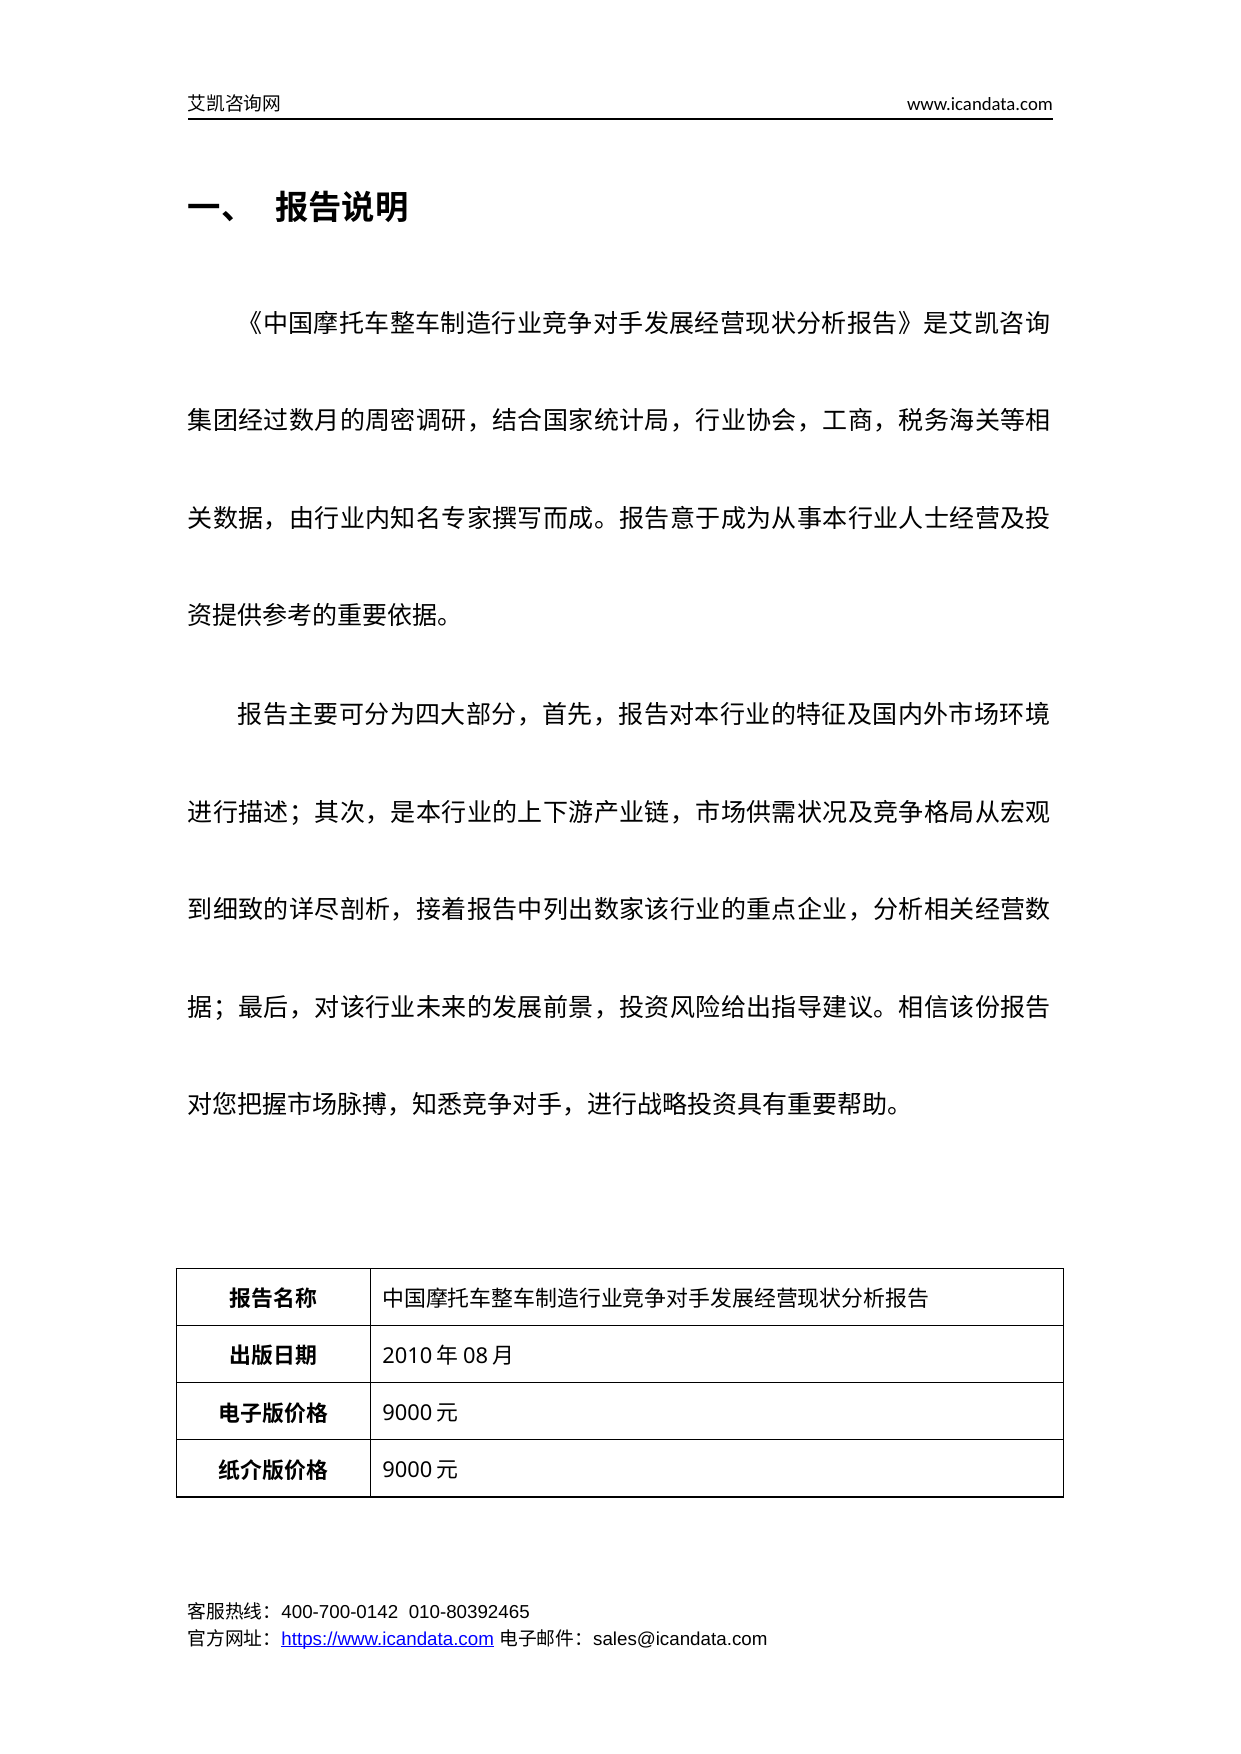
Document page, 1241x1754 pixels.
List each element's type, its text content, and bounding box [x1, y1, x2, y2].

text 报告主要可分为四大部分，首先，报告对本行业的特征及国内外市场环境进行描述；其次，是本行业的上下游产业链，市场供需状况及竞争格局从宏观到细致的详尽剖析，接着报告中列出数家该行业的重点企业，分析相关经营数据；最后，对该行业未来的发展前景，投资风险给出指导建议。相信该份报告对您把握市场脉搏，知悉竞争对手，进行战略投资具有重要帮助。 [187, 681, 1053, 1136]
table_header 中国摩托车整车制造行业竞争对手发展经营现状分析报告 [371, 1269, 1063, 1325]
text 《中国摩托车整车制造行业竞争对手发展经营现状分析报告》是艾凯咨询集团经过数月的周密调研，结合国家统计局，行业协会，工商，税务海关等相关数据，由行业内知名专家撰写而成。报告意于成为从事本行业人士经营及投资提供参考的重要依据。 [187, 289, 1053, 646]
table_cell 9000元 [371, 1383, 1063, 1439]
table_cell 9000元 [371, 1440, 1063, 1496]
table_cell 电子版价格 [177, 1383, 370, 1439]
table_cell 2010年08月 [371, 1326, 1063, 1382]
table_cell 出版日期 [177, 1326, 370, 1382]
subtitle 报告说明 [187, 172, 1053, 237]
table_header 报告名称 [177, 1269, 370, 1325]
table_cell 纸介版价格 [177, 1440, 370, 1496]
